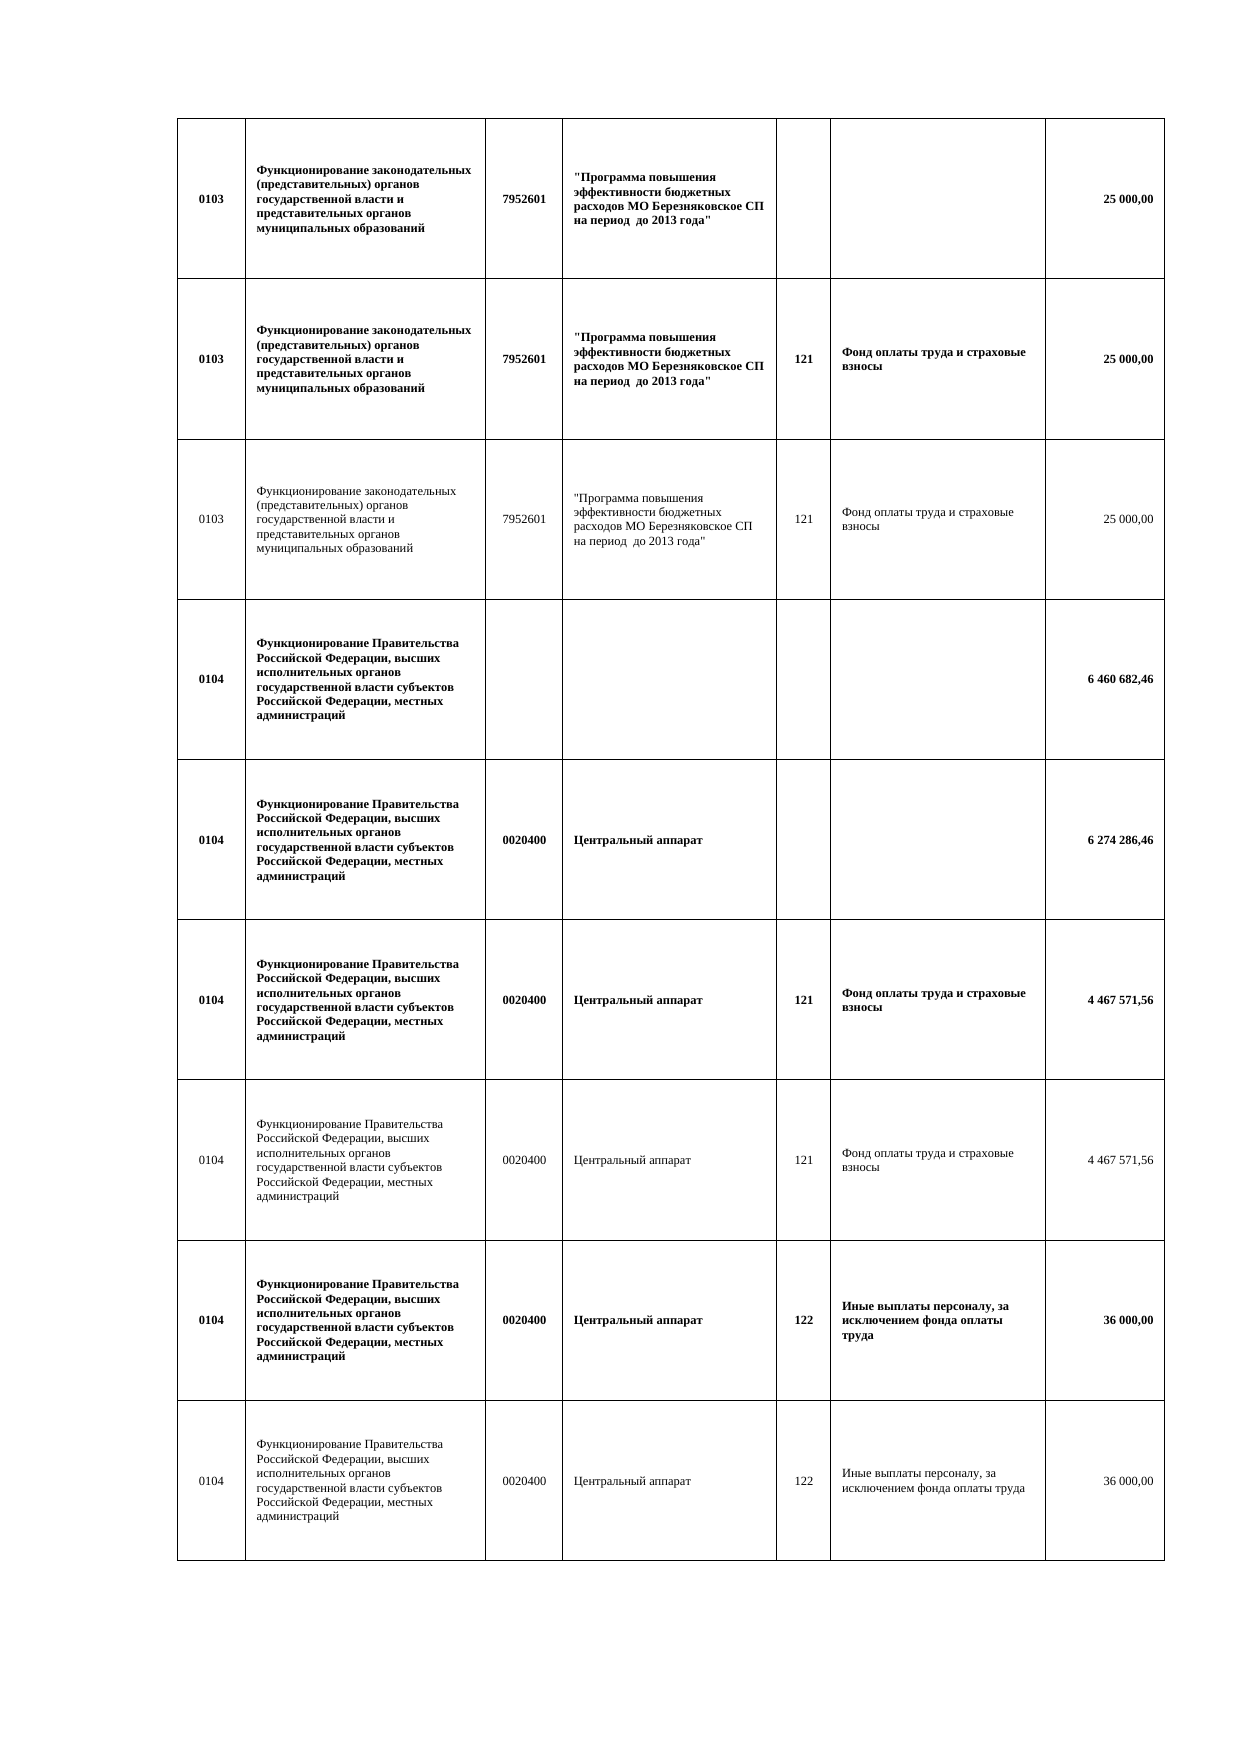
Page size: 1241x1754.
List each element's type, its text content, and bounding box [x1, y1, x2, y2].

table_cell 121 [777, 440, 830, 599]
table_cell 36 000,00 [1046, 1401, 1164, 1560]
table_cell [831, 119, 1045, 278]
table_cell 121 [777, 1080, 830, 1239]
table_cell 25 000,00 [1046, 440, 1164, 599]
table_cell Фонд оплаты труда и страховые взносы [831, 440, 1045, 599]
table_cell [777, 119, 830, 278]
table_cell [831, 600, 1045, 759]
table_cell 7952601 [486, 440, 562, 599]
table_cell Центральный аппарат [563, 760, 776, 919]
table_cell 7952601 [486, 279, 562, 438]
table_cell "Программа повышения эффективности бюджетных расходов МО Березняковское СП на период до 2013 года" [563, 440, 776, 599]
table_cell 0020400 [486, 1401, 562, 1560]
table_cell Фонд оплаты труда и страховые взносы [831, 279, 1045, 438]
table_cell 122 [777, 1401, 830, 1560]
table_cell 0103 [178, 440, 245, 599]
table_cell Иные выплаты персоналу, за исключением фонда оплаты труда [831, 1401, 1045, 1560]
table_cell [563, 600, 776, 759]
table_cell Фонд оплаты труда и страховые взносы [831, 1080, 1045, 1239]
table_cell 25 000,00 [1046, 119, 1164, 278]
table_cell Фонд оплаты труда и страховые взносы [831, 920, 1045, 1079]
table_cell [246, 1401, 485, 1560]
table_cell 0104 [178, 1080, 245, 1239]
table_cell 6 274 286,46 [1046, 760, 1164, 919]
table_cell [831, 760, 1045, 919]
table_cell 0104 [178, 1241, 245, 1400]
table_cell 0104 [178, 760, 245, 919]
table_cell 0104 [178, 920, 245, 1079]
table_cell 36 000,00 [1046, 1241, 1164, 1400]
table_cell 122 [777, 1241, 830, 1400]
table_cell Функционирование законодательных (представительных) органов государственной власти и представительных органов муниципальных образований [246, 279, 485, 438]
table_cell 121 [777, 920, 830, 1079]
table_cell 0020400 [486, 760, 562, 919]
table_cell "Программа повышения эффективности бюджетных расходов МО Березняковское СП на период до 2013 года" [563, 119, 776, 278]
table_cell 0020400 [486, 920, 562, 1079]
table_cell "Программа повышения эффективности бюджетных расходов МО Березняковское СП на период до 2013 года" [563, 279, 776, 438]
table_cell [777, 760, 830, 919]
table_cell 6 460 682,46 [1046, 600, 1164, 759]
table_cell Центральный аппарат [563, 1241, 776, 1400]
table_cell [246, 119, 485, 278]
table_cell 7952601 [486, 119, 562, 278]
table_cell 0104 [178, 600, 245, 759]
table_cell Центральный аппарат [563, 920, 776, 1079]
table_cell 121 [777, 279, 830, 438]
table_cell 0020400 [486, 1241, 562, 1400]
table_cell 0104 [178, 1401, 245, 1560]
table_cell 4 467 571,56 [1046, 920, 1164, 1079]
table_cell Центральный аппарат [563, 1401, 776, 1560]
table_cell [777, 600, 830, 759]
table_cell 0103 [178, 279, 245, 438]
table_cell 4 467 571,56 [1046, 1080, 1164, 1239]
table_cell 0020400 [486, 1080, 562, 1239]
table_cell 0103 [178, 119, 245, 278]
table_cell Функционирование законодательных (представительных) органов государственной власти и представительных органов муниципальных образований [246, 440, 485, 599]
table_cell Центральный аппарат [563, 1080, 776, 1239]
table_cell Иные выплаты персоналу, за исключением фонда оплаты труда [831, 1241, 1045, 1400]
table_cell 25 000,00 [1046, 279, 1164, 438]
table_cell [486, 600, 562, 759]
